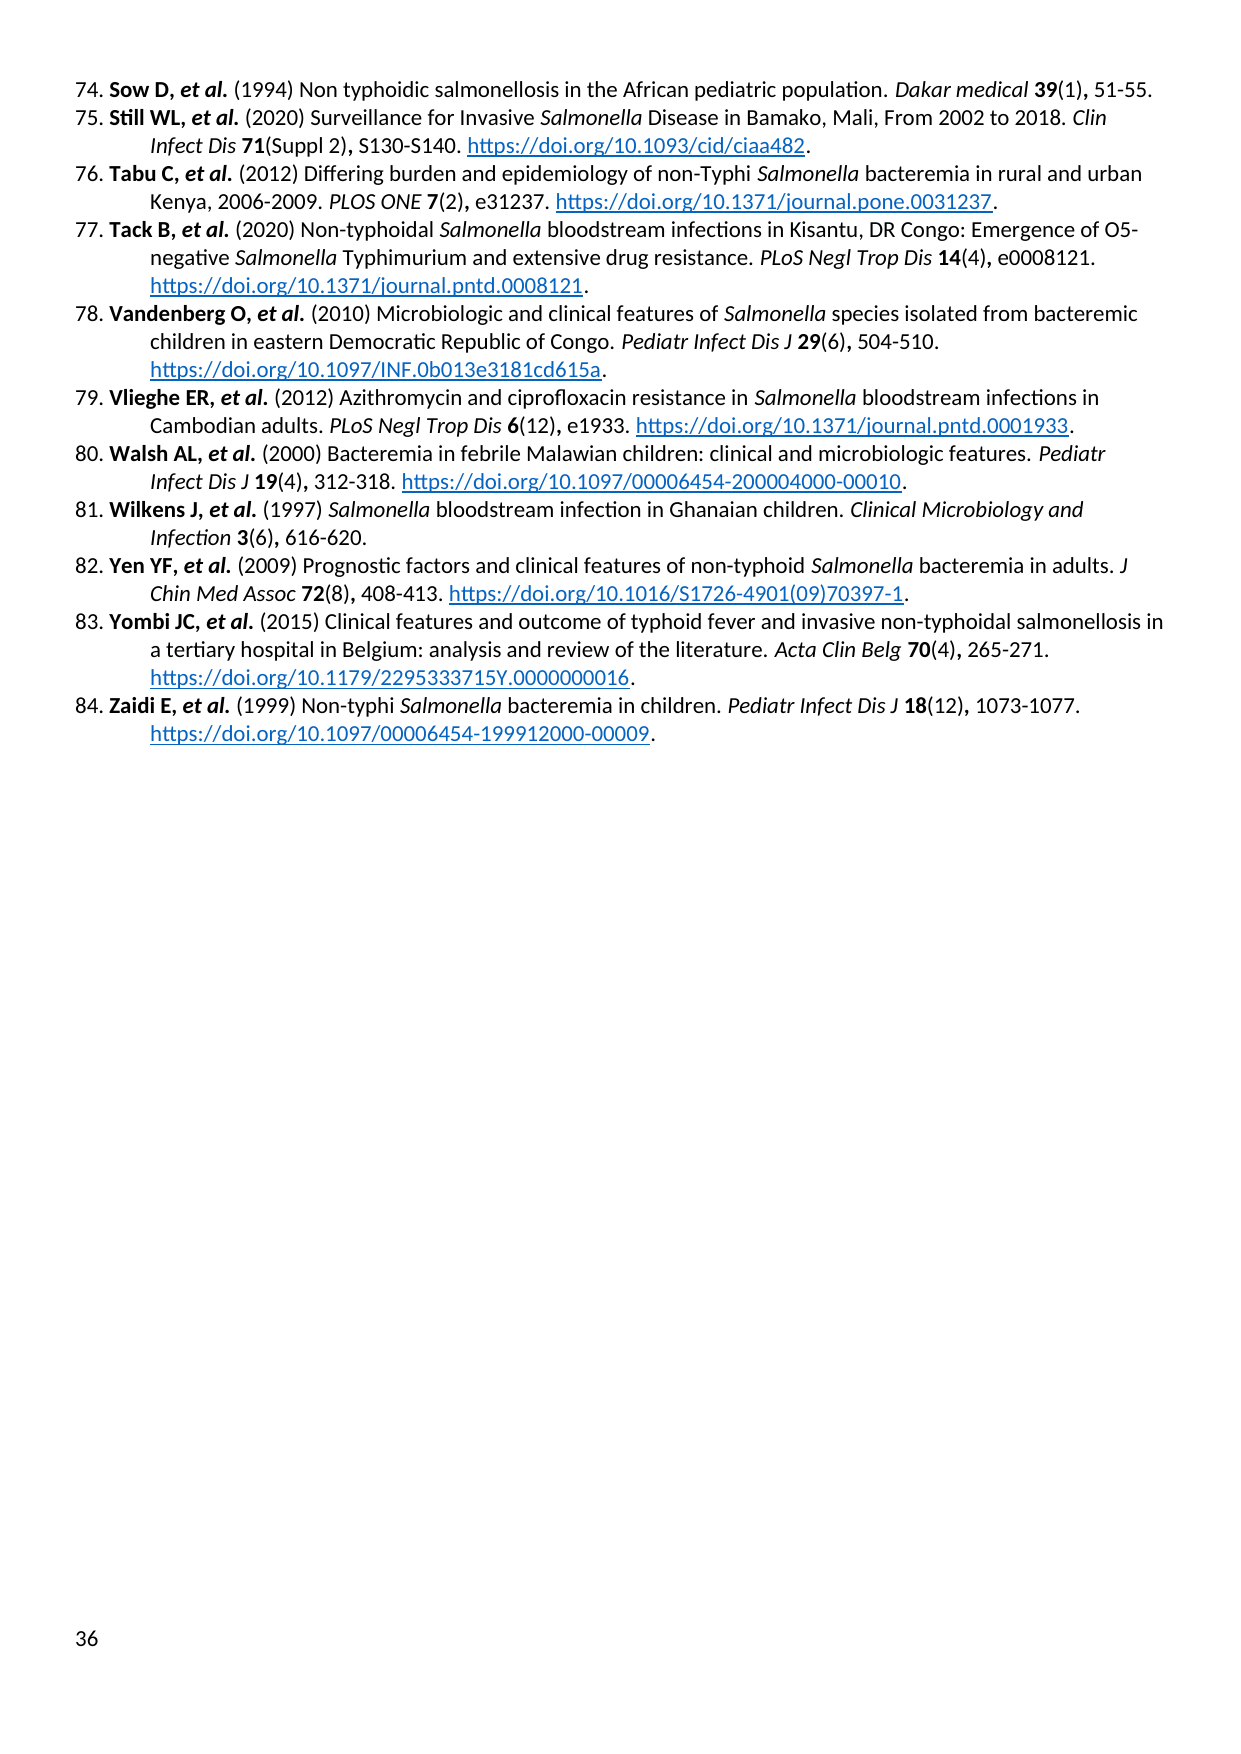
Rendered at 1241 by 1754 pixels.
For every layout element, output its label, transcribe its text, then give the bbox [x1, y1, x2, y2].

text 81. Wilkens J, et al. (1997) Salmonella bloodstream infection in Ghanaian children. Clinical Microbiology and Infection 3(6), 616-620. [75, 495, 1165, 551]
text 83. Yombi JC, et al. (2015) Clinical features and outcome of typhoid fever and invasive non-typhoidal salmonellosis in a tertiary hospital in Belgium: analysis and review of the literature. Acta Clin Belg 70(4), 265-271. https://doi.org/10.1179/2295333715Y.0000000016. [75, 607, 1165, 691]
text 74. Sow D, et al. (1994) Non typhoidic salmonellosis in the African pediatric population. Dakar medical 39(1), 51-55. [75, 75, 1165, 103]
text 80. Walsh AL, et al. (2000) Bacteremia in febrile Malawian children: clinical and microbiologic features. Pediatr Infect Dis J 19(4), 312-318. https://doi.org/10.1097/00006454-200004000-00010. [75, 439, 1165, 495]
text 78. Vandenberg O, et al. (2010) Microbiologic and clinical features of Salmonella species isolated from bacteremic children in eastern Democratic Republic of Congo. Pediatr Infect Dis J 29(6), 504-510. https://doi.org/10.1097/INF.0b013e3181cd615a. [75, 299, 1165, 383]
text 82. Yen YF, et al. (2009) Prognostic factors and clinical features of non-typhoid Salmonella bacteremia in adults. J Chin Med Assoc 72(8), 408-413. https://doi.org/10.1016/S1726-4901(09)70397-1. [75, 551, 1165, 607]
text 77. Tack B, et al. (2020) Non-typhoidal Salmonella bloodstream infections in Kisantu, DR Congo: Emergence of O5-negative Salmonella Typhimurium and extensive drug resistance. PLoS Negl Trop Dis 14(4), e0008121. https://doi.org/10.1371/journal.pntd.0008121. [75, 215, 1165, 299]
text 79. Vlieghe ER, et al. (2012) Azithromycin and ciprofloxacin resistance in Salmonella bloodstream infections in Cambodian adults. PLoS Negl Trop Dis 6(12), e1933. https://doi.org/10.1371/journal.pntd.0001933. [75, 383, 1165, 439]
text 76. Tabu C, et al. (2012) Differing burden and epidemiology of non-Typhi Salmonella bacteremia in rural and urban Kenya, 2006-2009. PLOS ONE 7(2), e31237. https://doi.org/10.1371/journal.pone.0031237. [75, 159, 1165, 215]
text 84. Zaidi E, et al. (1999) Non-typhi Salmonella bacteremia in children. Pediatr Infect Dis J 18(12), 1073-1077. https://doi.org/10.1097/00006454-199912000-00009. [75, 691, 1165, 747]
text 75. Still WL, et al. (2020) Surveillance for Invasive Salmonella Disease in Bamako, Mali, From 2002 to 2018. Clin Infect Dis 71(Suppl 2), S130-S140. https://doi.org/10.1093/cid/ciaa482. [75, 103, 1165, 159]
